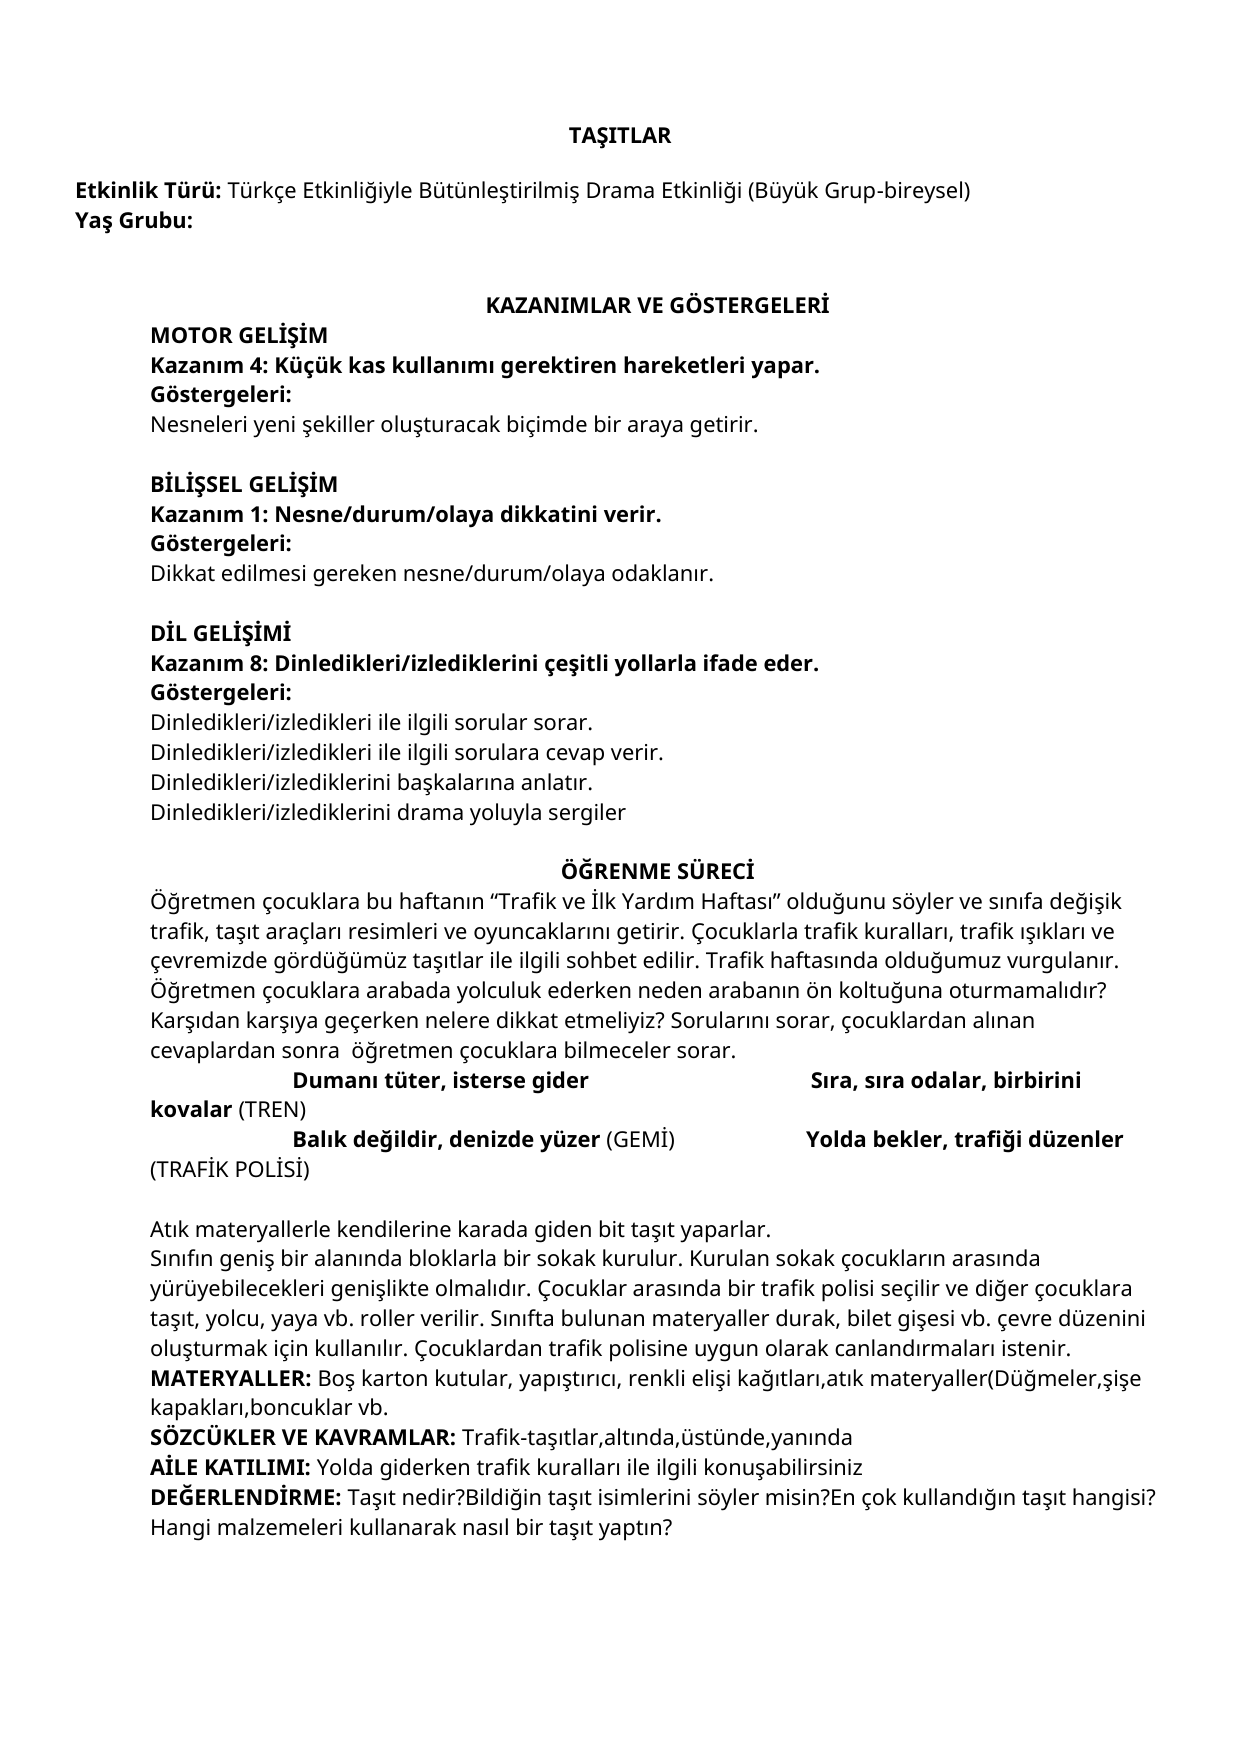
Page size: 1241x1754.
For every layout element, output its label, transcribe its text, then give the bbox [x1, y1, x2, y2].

text Yaş Grubu: [75, 205, 1165, 235]
table_header KAZANIMLAR VE GÖSTERGELERİ MOTOR GELİŞİM Kazanım 4: Küçük kas kullanımı gerektiren hareketleri yapar. Göstergeleri: Nesneleri yeni şekiller oluşturacak biçimde bir araya getirir. BİLİŞSEL GELİŞİM Kazanım 1: Nesne/durum/olaya dikkatini verir. Göstergeleri: Dikkat edilmesi gereken nesne/durum/olaya odaklanır. DİL GELİŞİMİ Kazanım 8: Dinledikleri/izlediklerini çeşitli yollarla ifade eder. Göstergeleri: Dinledikleri/izledikleri ile ilgili sorular sorar. Dinledikleri/izledikleri ile ilgili sorulara cevap verir. Dinledikleri/izlediklerini başkalarına anlatır. Dinledikleri/izlediklerini drama yoluyla sergiler ÖĞRENME SÜRECİ Öğretmen çocuklara bu haftanın “Trafik ve İlk Yardım Haftası” olduğunu söyler ve sınıfa değişik trafik, taşıt araçları resimleri ve oyuncaklarını getirir. Çocuklarla trafik kuralları, trafik ışıkları ve çevremizde gördüğümüz taşıtlar ile ilgili sohbet edilir. Trafik haftasında olduğumuz vurgulanır. Öğretmen çocuklara arabada yolculuk ederken neden arabanın ön koltuğuna oturmamalıdır? Karşıdan karşıya geçerken nelere dikkat etmeliyiz? Sorularını sorar, çocuklardan alınan cevaplardan sonra öğretmen çocuklara bilmeceler sorar. Dumanı tüter, isterse gider Sıra, sıra odalar, birbirini kovalar (TREN) Balık değildir, denizde yüzer (GEMİ) Yolda bekler, trafiği düzenler (TRAFİK POLİSİ) Atık materyallerle kendilerine karada giden bit taşıt yaparlar. Sınıfın geniş bir alanında bloklarla bir sokak kurulur. Kurulan sokak çocukların arasında yürüyebilecekleri genişlikte olmalıdır. Çocuklar arasında bir trafik polisi seçilir ve diğer çocuklara taşıt, yolcu, yaya vb. roller verilir. Sınıfta bulunan materyaller durak, bilet gişesi vb. çevre düzenini oluşturmak için kullanılır. Çocuklardan trafik polisine uygun olarak canlandırmaları istenir. MATERYALLER: Boş karton kutular, yapıştırıcı, renkli elişi kağıtları,atık materyaller(Düğmeler,şişe kapakları,boncuklar vb. SÖZCÜKLER VE KAVRAMLAR: Trafik-taşıtlar,altında,üstünde,yanında AİLE KATILIMI: Yolda giderken trafik kuralları ile ilgili konuşabilirsiniz DEĞERLENDİRME: Taşıt nedir?Bildiğin taşıt isimlerini söyler misin?En çok kullandığın taşıt hangisi?Hangi malzemeleri kullanarak nasıl bir taşıt yaptın? [139, 290, 1176, 1541]
text Etkinlik Türü: Türkçe Etkinliğiyle Bütünleştirilmiş Drama Etkinliği (Büyük Grup-bireysel) [75, 176, 1165, 205]
text TAŞITLAR [75, 121, 1165, 150]
